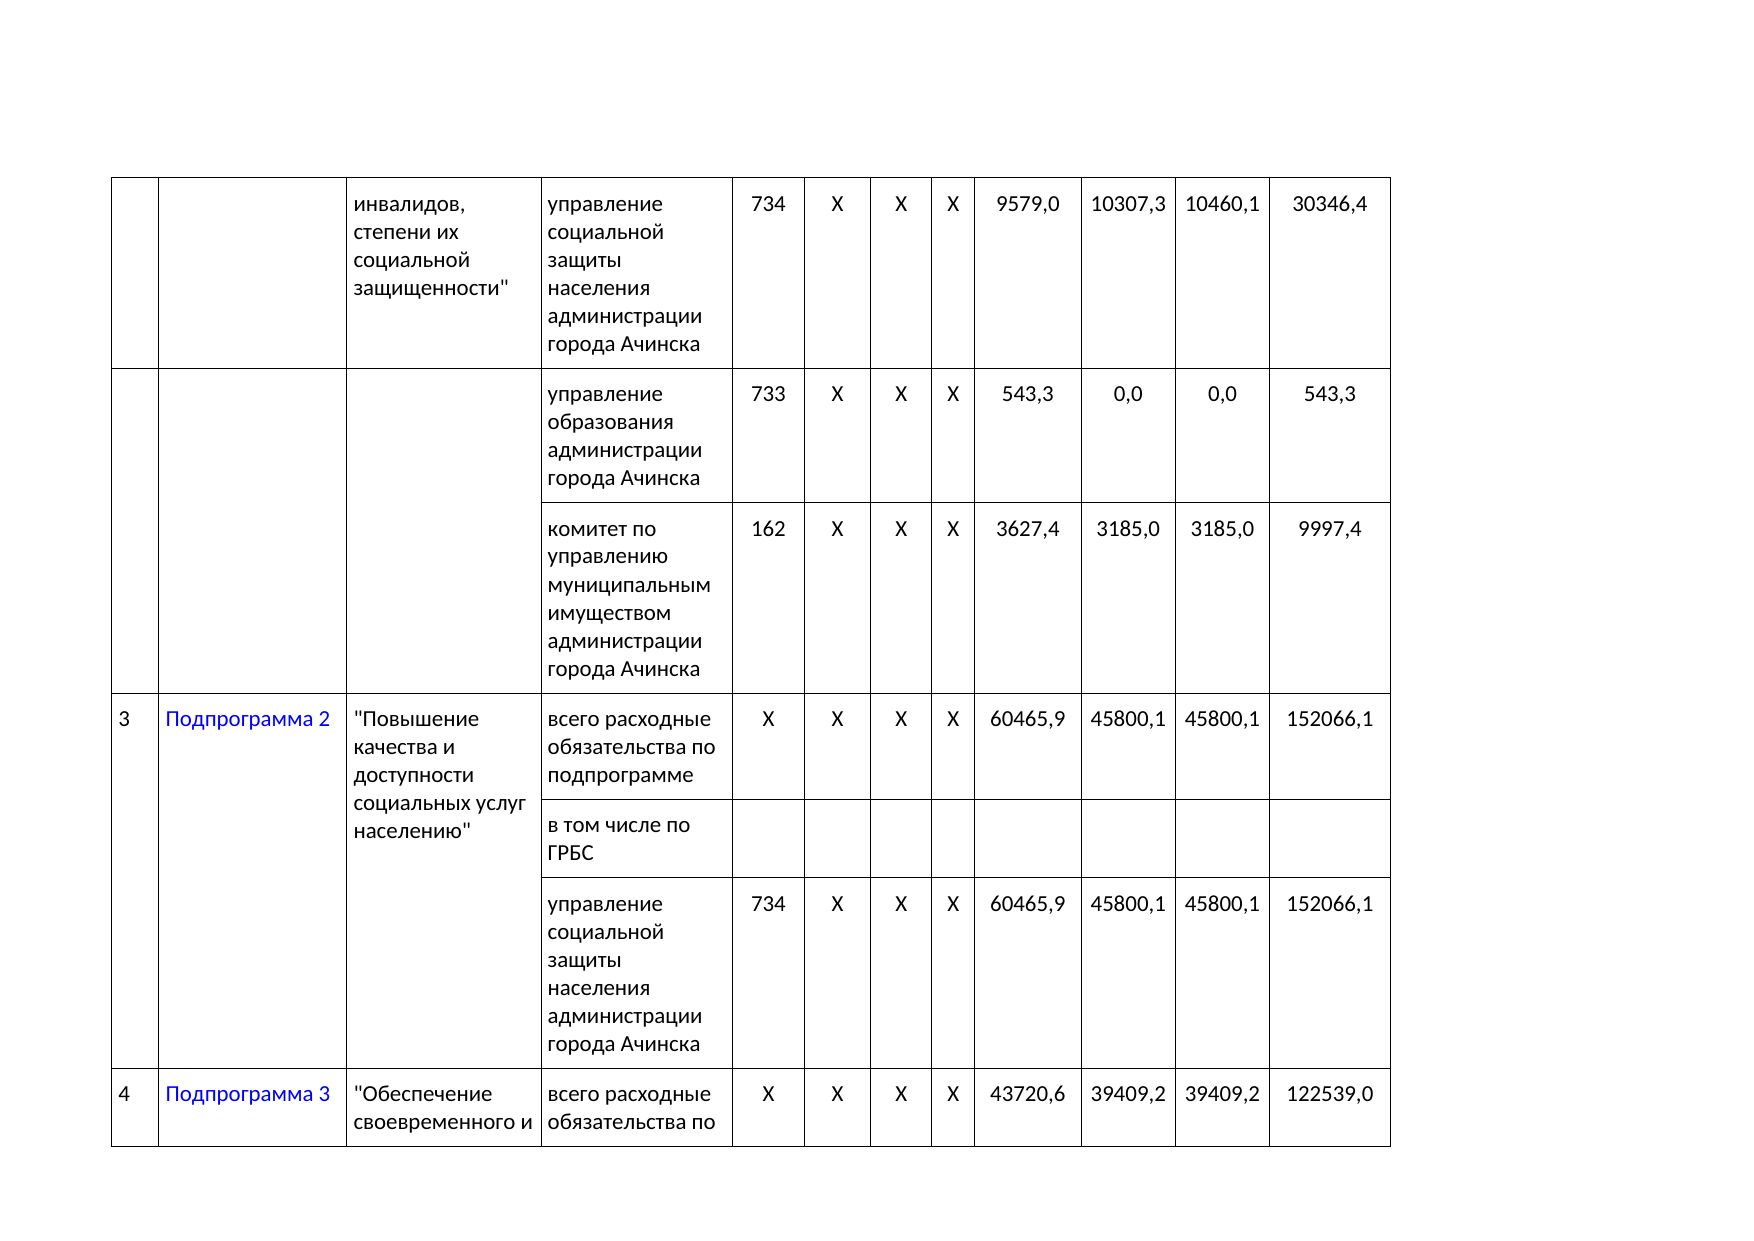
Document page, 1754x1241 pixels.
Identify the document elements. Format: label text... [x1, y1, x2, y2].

table_cell Х [932, 503, 974, 692]
table_cell [975, 800, 1081, 877]
table_cell 45800,1 [1082, 878, 1175, 1067]
table_cell 3185,0 [1082, 503, 1175, 692]
table_cell Х [871, 369, 931, 502]
table_cell Х [805, 178, 870, 368]
table_cell [159, 369, 346, 692]
table_cell [932, 800, 974, 877]
table_cell [733, 800, 804, 877]
table_cell Х [805, 503, 870, 692]
table_cell всего расходные обязательства по подпрограмме [542, 694, 732, 799]
table_cell 543,3 [975, 369, 1081, 502]
table_cell 3627,4 [975, 503, 1081, 692]
table_cell Подпрограмма 3 [159, 1069, 346, 1146]
table_cell 152066,1 [1270, 878, 1390, 1067]
table_cell 162 [733, 503, 804, 692]
table_cell в том числе по ГРБС [542, 800, 732, 877]
table_cell 734 [733, 178, 804, 368]
table_cell [805, 800, 870, 877]
table_cell [1176, 800, 1269, 877]
table_cell Х [932, 369, 974, 502]
table_cell 10460,1 [1176, 178, 1269, 368]
table_cell 39409,2 [1082, 1069, 1175, 1146]
table_cell Х [932, 178, 974, 368]
table_cell [871, 800, 931, 877]
table_cell Х [871, 178, 931, 368]
table_cell 152066,1 [1270, 694, 1390, 799]
table_cell Х [932, 1069, 974, 1146]
table_cell [347, 369, 541, 692]
table_cell Х [871, 1069, 931, 1146]
table_cell 9997,4 [1270, 503, 1390, 692]
table_cell 9579,0 [975, 178, 1081, 368]
table_cell 60465,9 [975, 878, 1081, 1067]
table_cell Х [805, 369, 870, 502]
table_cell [347, 1069, 541, 1146]
table_cell Х [871, 694, 931, 799]
table_cell Х [733, 1069, 804, 1146]
table_cell 45800,1 [1176, 878, 1269, 1067]
table_cell 10307,3 [1082, 178, 1175, 368]
table_cell 543,3 [1270, 369, 1390, 502]
table_cell 45800,1 [1082, 694, 1175, 799]
table_cell Х [805, 878, 870, 1067]
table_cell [542, 1069, 732, 1146]
table_cell "Повышение качества и доступности социальных услуг населению" [347, 694, 541, 1067]
table_cell 0,0 [1082, 369, 1175, 502]
table_cell 45800,1 [1176, 694, 1269, 799]
table_cell 39409,2 [1176, 1069, 1269, 1146]
table_cell Х [932, 878, 974, 1067]
table_cell Х [733, 694, 804, 799]
table_cell Х [805, 1069, 870, 1146]
table_cell Х [805, 694, 870, 799]
table_cell 734 [733, 878, 804, 1067]
table_cell [1270, 800, 1390, 877]
table_cell 0,0 [1176, 369, 1269, 502]
table_cell 30346,4 [1270, 178, 1390, 368]
table_cell 122539,0 [1270, 1069, 1390, 1146]
table_cell Х [871, 878, 931, 1067]
table_cell комитет по управлению муниципальным имуществом администрации города Ачинска [542, 503, 732, 692]
table_cell 3185,0 [1176, 503, 1269, 692]
table_cell 3 [112, 694, 158, 1067]
table_cell 60465,9 [975, 694, 1081, 799]
table_cell Х [871, 503, 931, 692]
table_cell 733 [733, 369, 804, 502]
table_cell управление социальной защиты населения администрации города Ачинска [542, 178, 732, 368]
table_cell Подпрограмма 2 [159, 694, 346, 1067]
table_cell управление образования администрации города Ачинска [542, 369, 732, 502]
table_cell [112, 369, 158, 692]
table_cell Х [932, 694, 974, 799]
table_cell управление социальной защиты населения администрации города Ачинска [542, 878, 732, 1067]
table_cell [1082, 800, 1175, 877]
table_cell 43720,6 [975, 1069, 1081, 1146]
table_cell 4 [112, 1069, 158, 1146]
